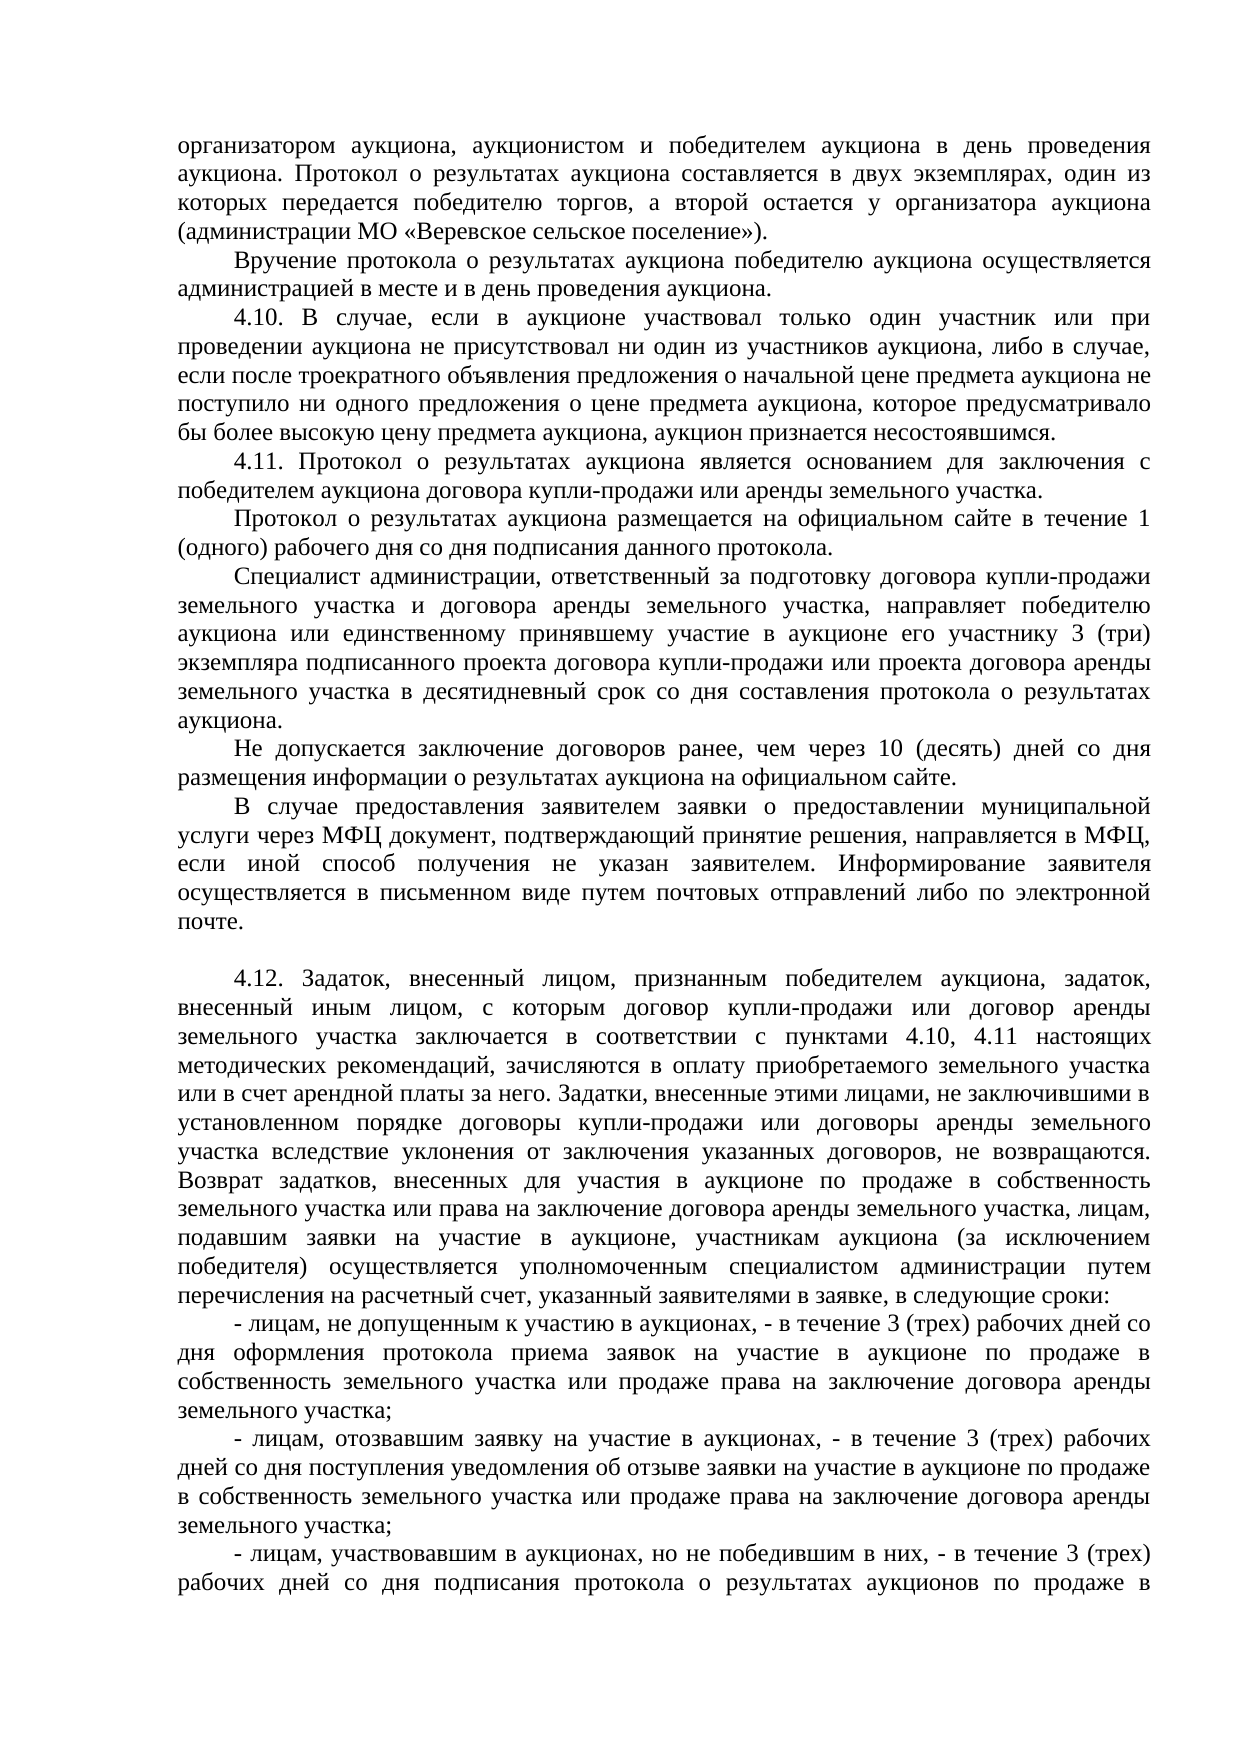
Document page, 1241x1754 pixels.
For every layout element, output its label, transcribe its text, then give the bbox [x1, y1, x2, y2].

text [177, 130, 1152, 245]
text 4.12. Задаток, внесенный лицом, признанным победителем аукциона, задаток, внесенный иным лицом, с которым договор купли-продажи или договор аренды земельного участка заключается в соответствии с пунктами 4.10, 4.11 настоящих методических рекомендаций, зачисляются в оплату приобретаемого земельного участка или в счет арендной платы за него. Задатки, внесенные этими лицами, не заключившими в установленном порядке договоры купли-продажи или договоры аренды земельного участка вследствие уклонения от заключения указанных договоров, не возвращаются. Возврат задатков, внесенных для участия в аукционе по продаже в собственность земельного участка или права на заключение договора аренды земельного участка, лицам, подавшим заявки на участие в аукционе, участникам аукциона (за исключением победителя) осуществляется уполномоченным специалистом администрации путем перечисления на расчетный счет, указанный заявителями в заявке, в следующие сроки: [177, 963, 1152, 1308]
text Протокол о результатах аукциона размещается на официальном сайте в течение 1 (одного) рабочего дня со дня подписания данного протокола. [177, 503, 1152, 561]
text - лицам, отозвавшим заявку на участие в аукционах, - в течение 3 (трех) рабочих дней со дня поступления уведомления об отзыве заявки на участие в аукционе по продаже в собственность земельного участка или продаже права на заключение договора аренды земельного участка; [177, 1423, 1152, 1538]
text Не допускается заключение договоров ранее, чем через 10 (десять) дней со дня размещения информации о результатах аукциона на официальном сайте. [177, 733, 1152, 791]
text Вручение протокола о результатах аукциона победителю аукциона осуществляется администрацией в месте и в день проведения аукциона. [177, 245, 1152, 302]
text Специалист администрации, ответственный за подготовку договора купли-продажи земельного участка и договора аренды земельного участка, направляет победителю аукциона или единственному принявшему участие в аукционе его участнику 3 (три) экземпляра подписанного проекта договора купли-продажи или проекта договора аренды земельного участка в десятидневный срок со дня составления протокола о результатах аукциона. [177, 561, 1152, 733]
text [177, 1538, 1152, 1596]
text В случае предоставления заявителем заявки о предоставлении муниципальной услуги через МФЦ документ, подтверждающий принятие решения, направляется в МФЦ, если иной способ получения не указан заявителем. Информирование заявителя осуществляется в письменном виде путем почтовых отправлений либо по электронной почте. [177, 791, 1152, 935]
text 4.11. Протокол о результатах аукциона является основанием для заключения с победителем аукциона договора купли-продажи или аренды земельного участка. [177, 446, 1152, 503]
text 4.10. В случае, если в аукционе участвовал только один участник или при проведении аукциона не присутствовал ни один из участников аукциона, либо в случае, если после троекратного объявления предложения о начальной цене предмета аукциона не поступило ни одного предложения о цене предмета аукциона, которое предусматривало бы более высокую цену предмета аукциона, аукцион признается несостоявшимся. [177, 302, 1152, 446]
text - лицам, не допущенным к участию в аукционах, - в течение 3 (трех) рабочих дней со дня оформления протокола приема заявок на участие в аукционе по продаже в собственность земельного участка или продаже права на заключение договора аренды земельного участка; [177, 1308, 1152, 1423]
